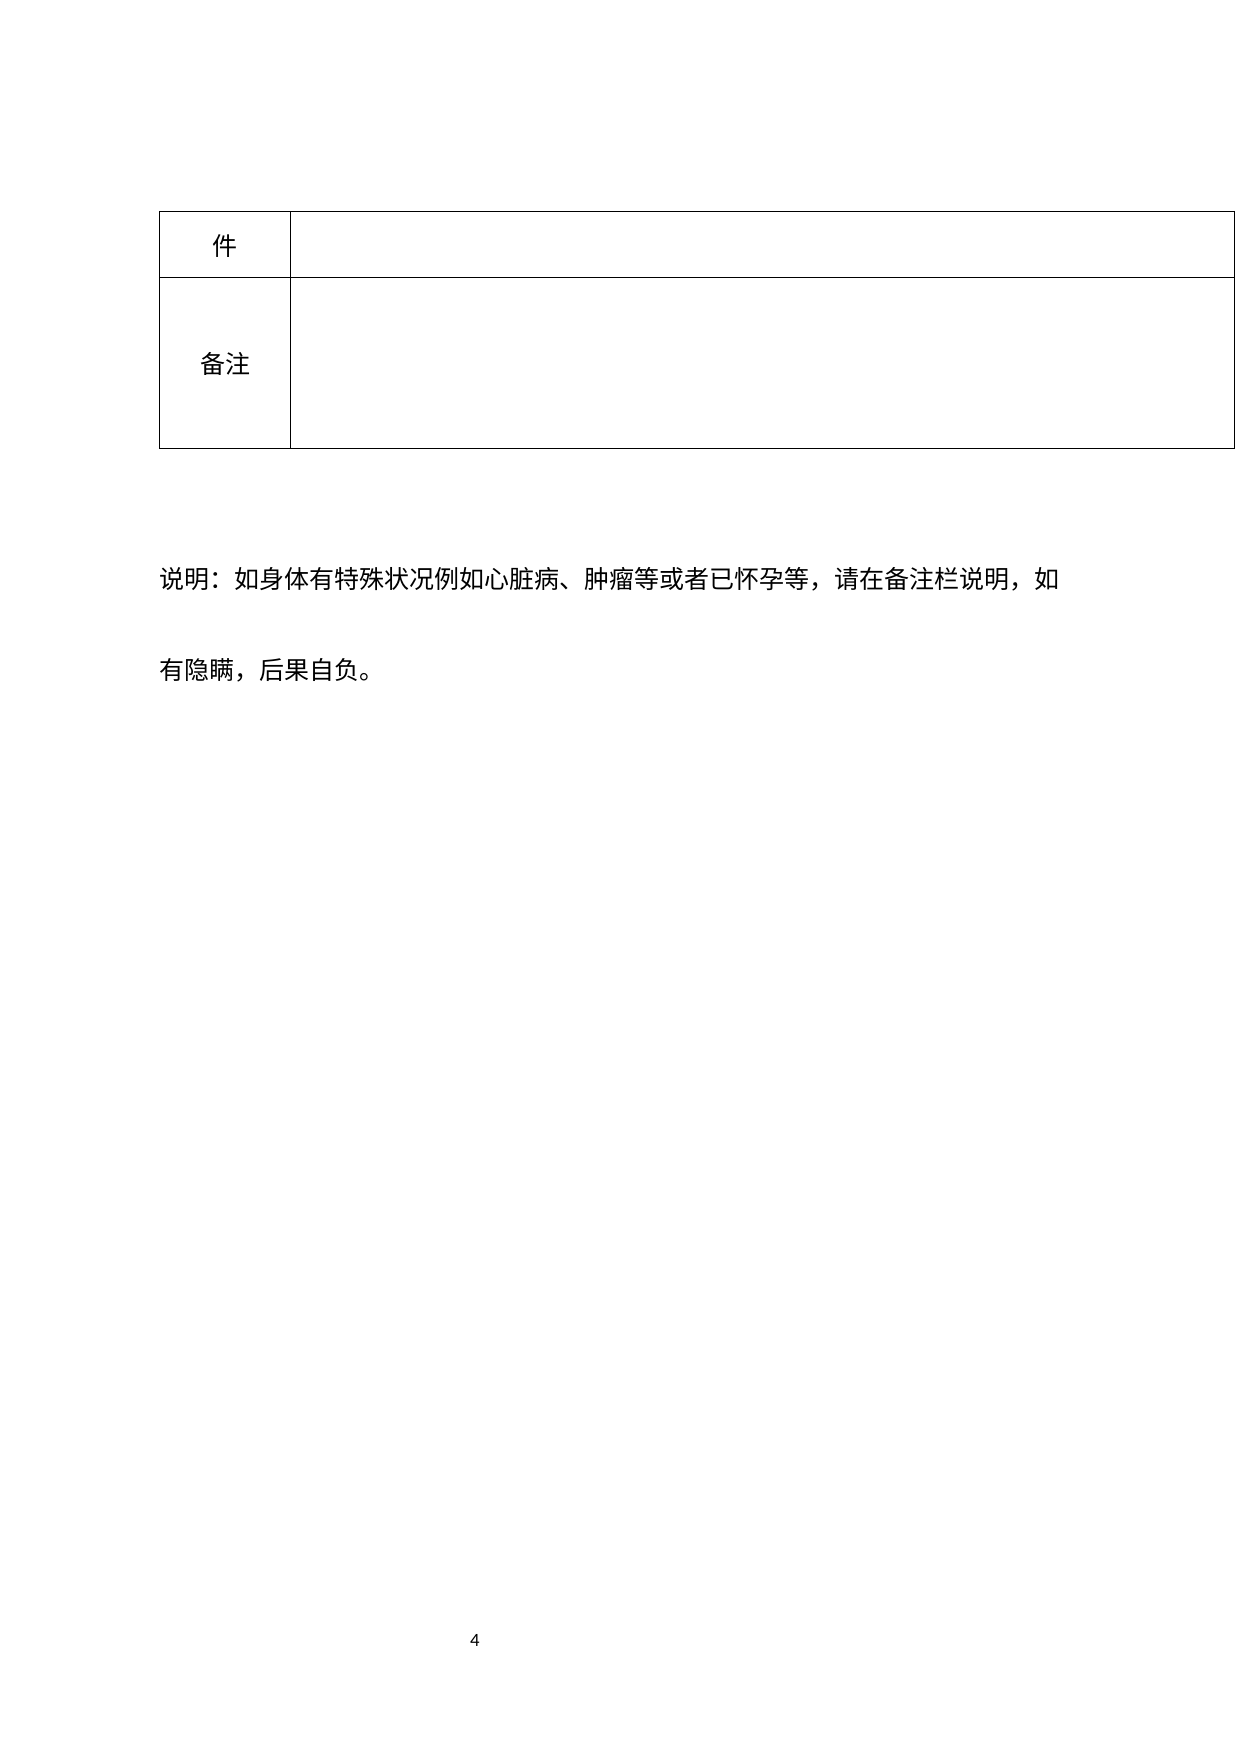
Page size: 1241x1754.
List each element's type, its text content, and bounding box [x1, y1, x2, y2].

table_cell [291, 212, 1234, 277]
text 说明：如身体有特殊状况例如心脏病、肿瘤等或者已怀孕等，请在备注栏说明，如有隐瞒，后果自负。 [159, 545, 1081, 701]
table_cell [291, 278, 1234, 448]
table_cell 身 份 份 、 社 保 卡 复 印 件 [160, 212, 290, 277]
table_cell 备注 [160, 278, 290, 448]
